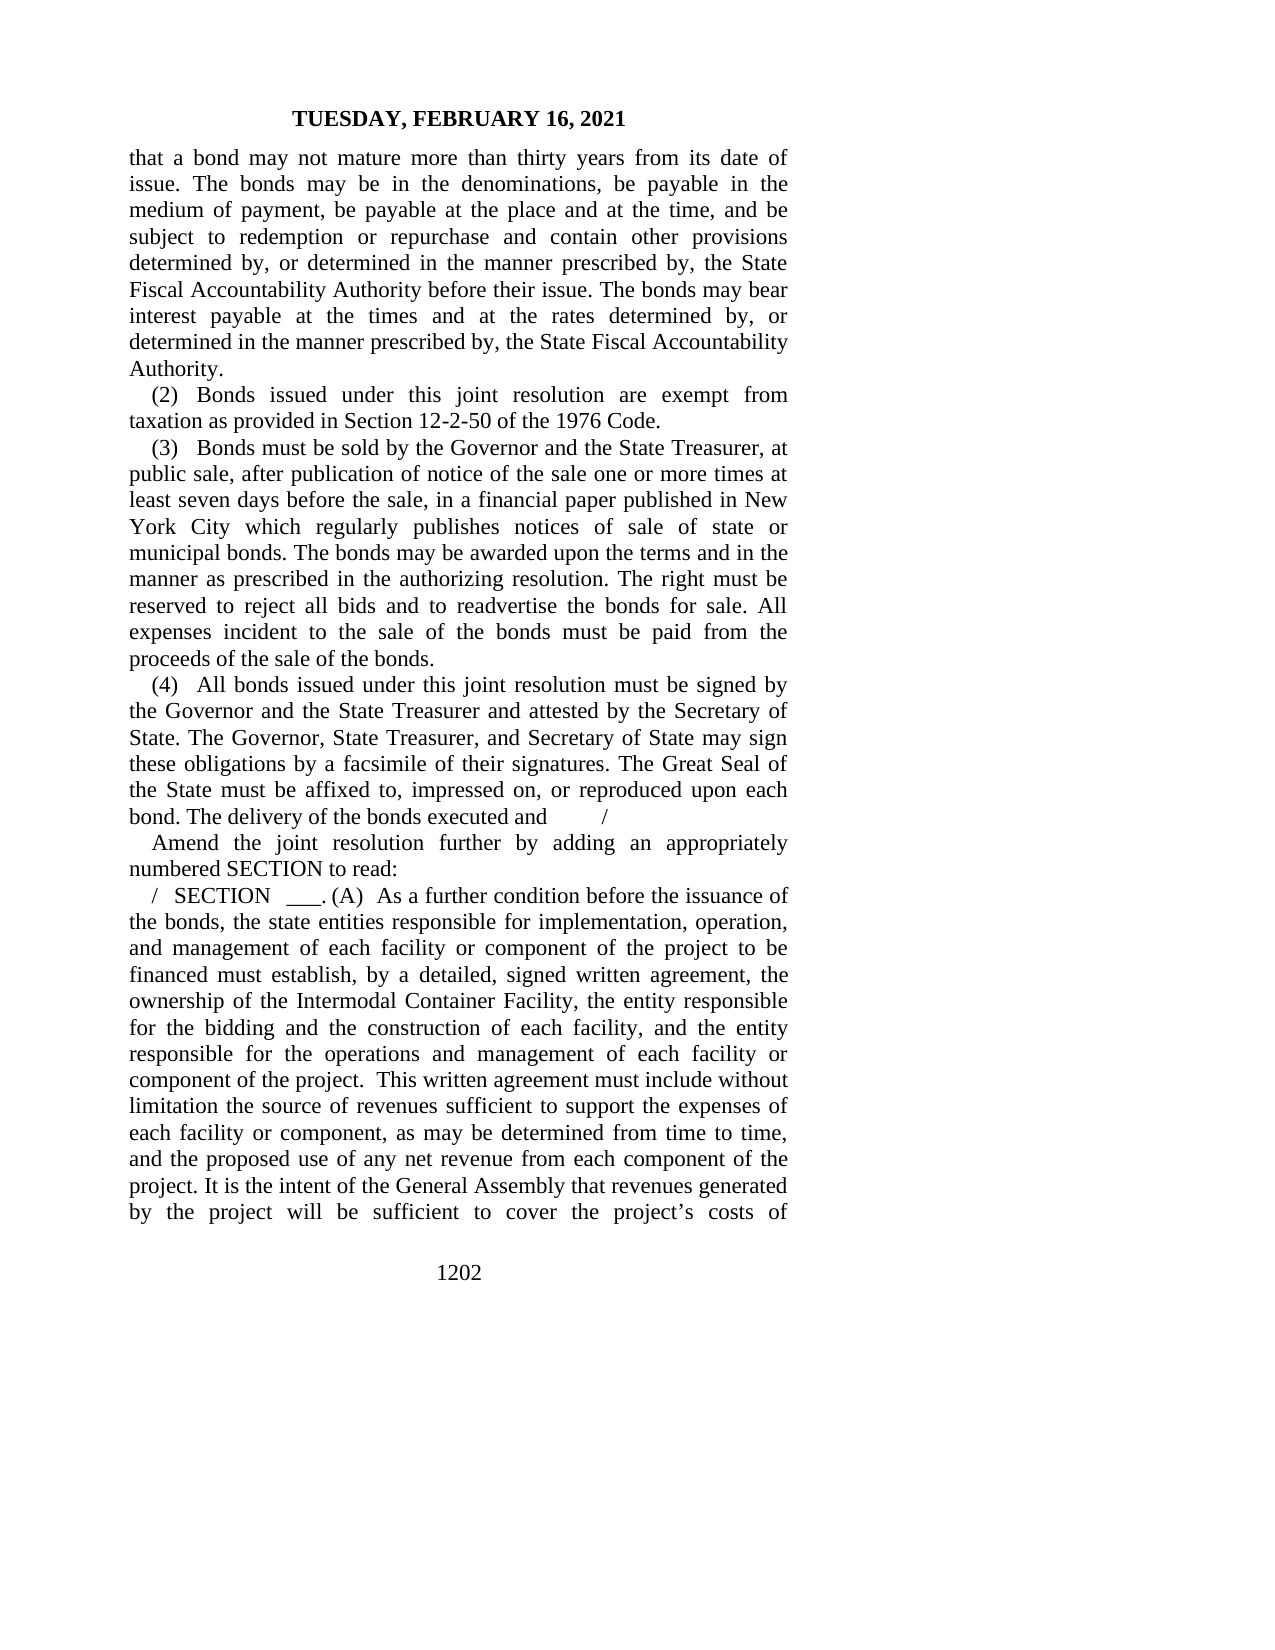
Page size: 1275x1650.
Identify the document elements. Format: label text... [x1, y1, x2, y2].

text (4) All bonds issued under this joint resolution must be signed by the Governor and the State Treasurer and attested by the Secretary of State. The Governor, State Treasurer, and Secretary of State may sign these obligations by a facsimile of their signatures. The Great Seal of the State must be affixed to, impressed on, or reproduced upon each bond. The delivery of the bonds executed and / [129, 671, 789, 829]
text Amend the joint resolution further by adding an appropriately numbered SECTION to read: [129, 829, 789, 882]
text (3) Bonds must be sold by the Governor and the State Treasurer, at public sale, after publication of notice of the sale one or more times at least seven days before the sale, in a financial paper published in New York City which regularly publishes notices of sale of state or municipal bonds. The bonds may be awarded upon the terms and in the manner as prescribed in the authorizing resolution. The right must be reserved to reject all bids and to readvertise the bonds for sale. All expenses incident to the sale of the bonds must be paid from the proceeds of the sale of the bonds. [129, 434, 789, 671]
text (2) Bonds issued under this joint resolution are exempt from taxation as provided in Section 12-2-50 of the 1976 Code. [129, 381, 789, 434]
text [129, 144, 789, 381]
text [129, 882, 789, 1224]
